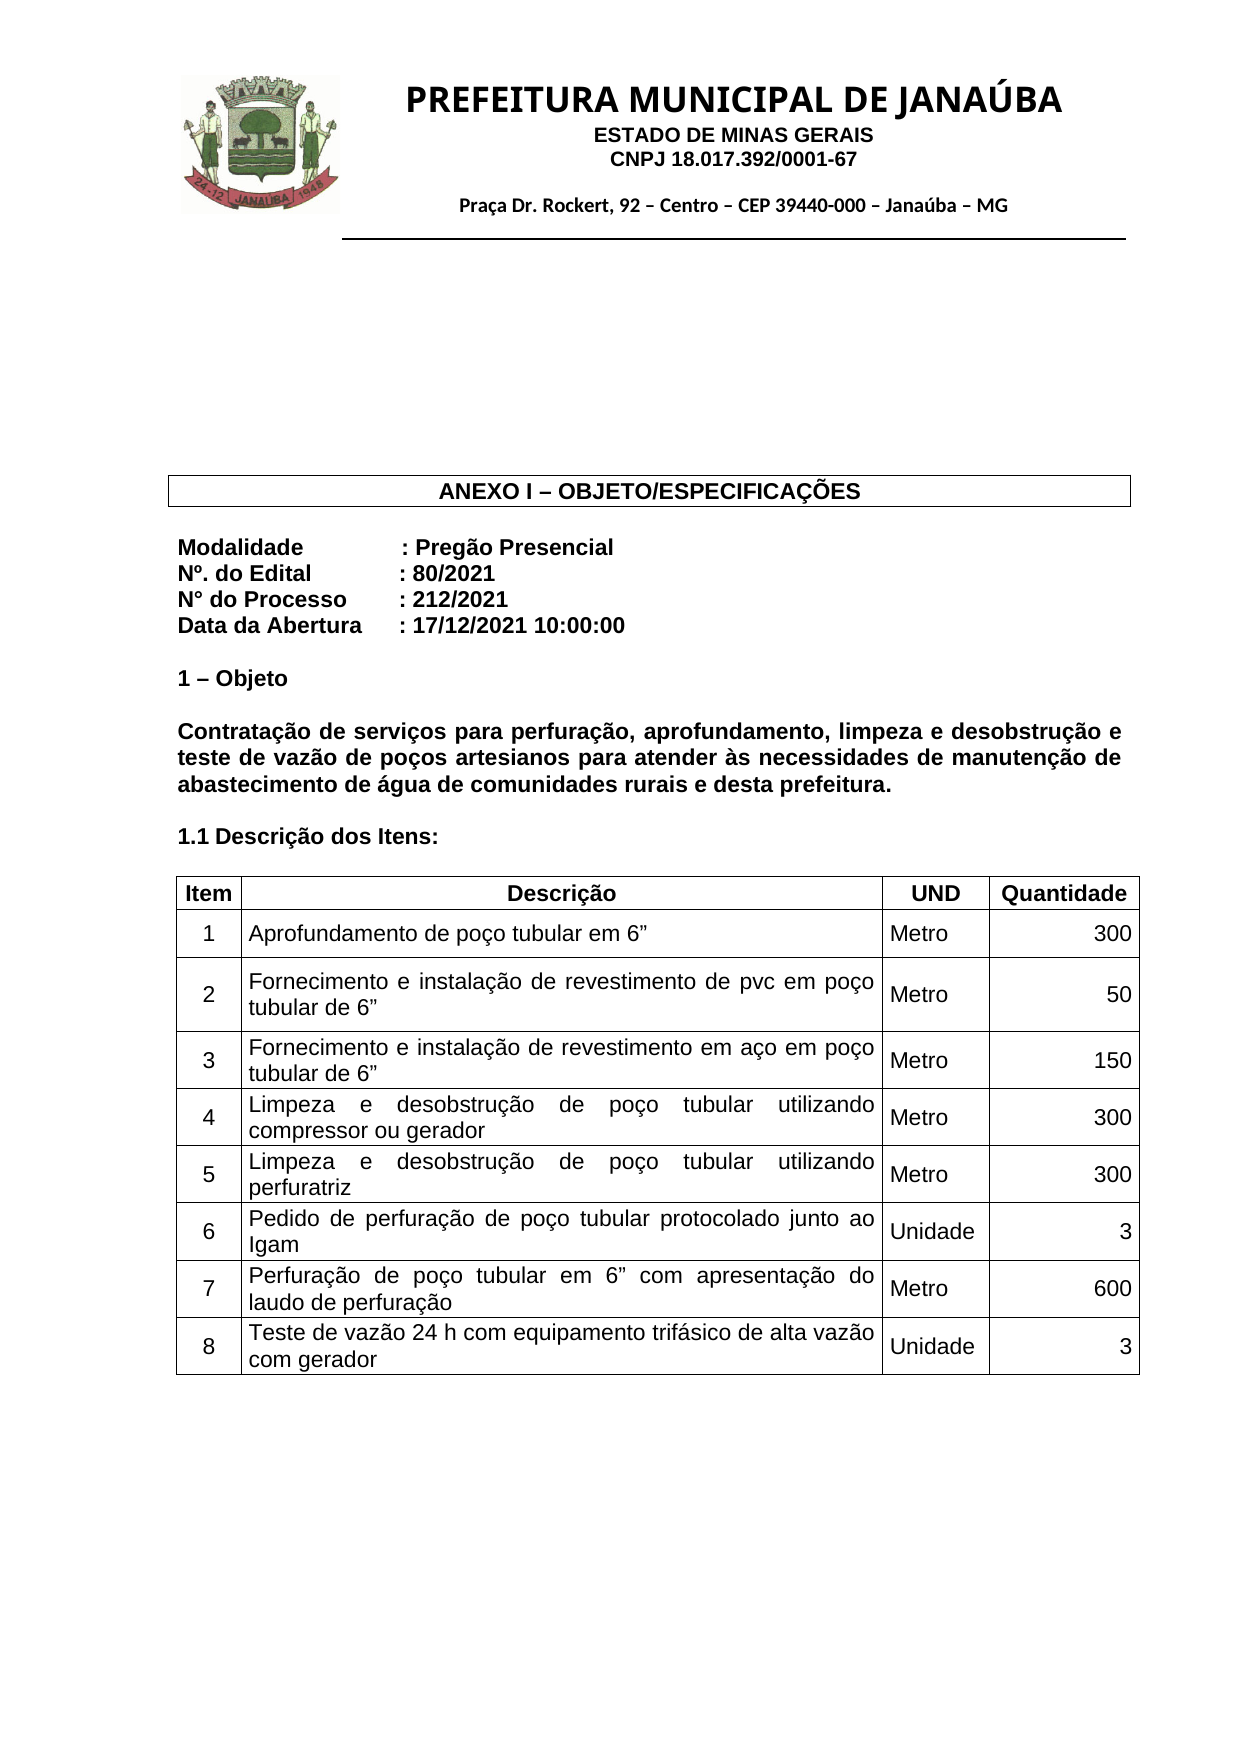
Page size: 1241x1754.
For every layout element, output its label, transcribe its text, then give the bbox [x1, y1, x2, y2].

table_cell 5 [177, 1146, 241, 1202]
table_cell Teste de vazão 24 h com equipamento trifásico de alta vazão com gerador [242, 1318, 882, 1374]
table_cell 3 [990, 1318, 1139, 1374]
table_cell Metro [883, 1146, 989, 1202]
table_header Quantidade [990, 877, 1139, 909]
table_cell Limpeza e desobstrução de poço tubular utilizando compressor ou gerador [242, 1089, 882, 1145]
table_cell 300 [990, 1089, 1139, 1145]
table_cell 7 [177, 1261, 241, 1317]
table_cell 300 [990, 1146, 1139, 1202]
table_header UND [883, 877, 989, 909]
table_cell 150 [990, 1032, 1139, 1088]
table_cell Metro [883, 910, 989, 957]
text 1 – Objeto [177, 665, 1122, 692]
table_cell 6 [177, 1203, 241, 1259]
text ANEXO I – OBJETO/ESPECIFICAÇÕES [169, 476, 1130, 506]
text N° do Processo : 212/2021 [177, 586, 1122, 612]
table_cell Metro [883, 1089, 989, 1145]
text Nº. do Edital : 80/2021 [177, 560, 1122, 586]
table_cell 600 [990, 1261, 1139, 1317]
table_cell Aprofundamento de poço tubular em 6” [242, 910, 882, 957]
table_cell 50 [990, 958, 1139, 1031]
table_cell Fornecimento e instalação de revestimento em aço em poço tubular de 6” [242, 1032, 882, 1088]
table_cell 8 [177, 1318, 241, 1374]
table_cell Metro [883, 1032, 989, 1088]
table_cell Perfuração de poço tubular em 6” com apresentação do laudo de perfuração [242, 1261, 882, 1317]
text Data da Abertura : 17/12/2021 10:00:00 [177, 612, 1122, 639]
table_cell Unidade [883, 1203, 989, 1259]
picture [180, 75, 341, 214]
table_cell Limpeza e desobstrução de poço tubular utilizando perfuratriz [242, 1146, 882, 1202]
table_cell 4 [177, 1089, 241, 1145]
list Descrição dos Itens: [177, 823, 1122, 850]
text Modalidade : Pregão Presencial [177, 533, 1122, 560]
table_cell Metro [883, 958, 989, 1031]
text Contratação de serviços para perfuração, aprofundamento, limpeza e desobstrução e teste de vazão de poços artesianos para atender às necessidades de manutenção de abastecimento de água de comunidades rurais e desta prefeitura. [177, 718, 1122, 797]
table_cell Metro [883, 1261, 989, 1317]
table_cell 300 [990, 910, 1139, 957]
table_cell 1 [177, 910, 241, 957]
table_cell 2 [177, 958, 241, 1031]
table_cell 3 [177, 1032, 241, 1088]
table_cell Unidade [883, 1318, 989, 1374]
table_cell Fornecimento e instalação de revestimento de pvc em poço tubular de 6” [242, 958, 882, 1031]
table_header Descrição [242, 877, 882, 909]
table_cell Pedido de perfuração de poço tubular protocolado junto ao Igam [242, 1203, 882, 1259]
table_cell 3 [990, 1203, 1139, 1259]
table_header Item [177, 877, 241, 909]
